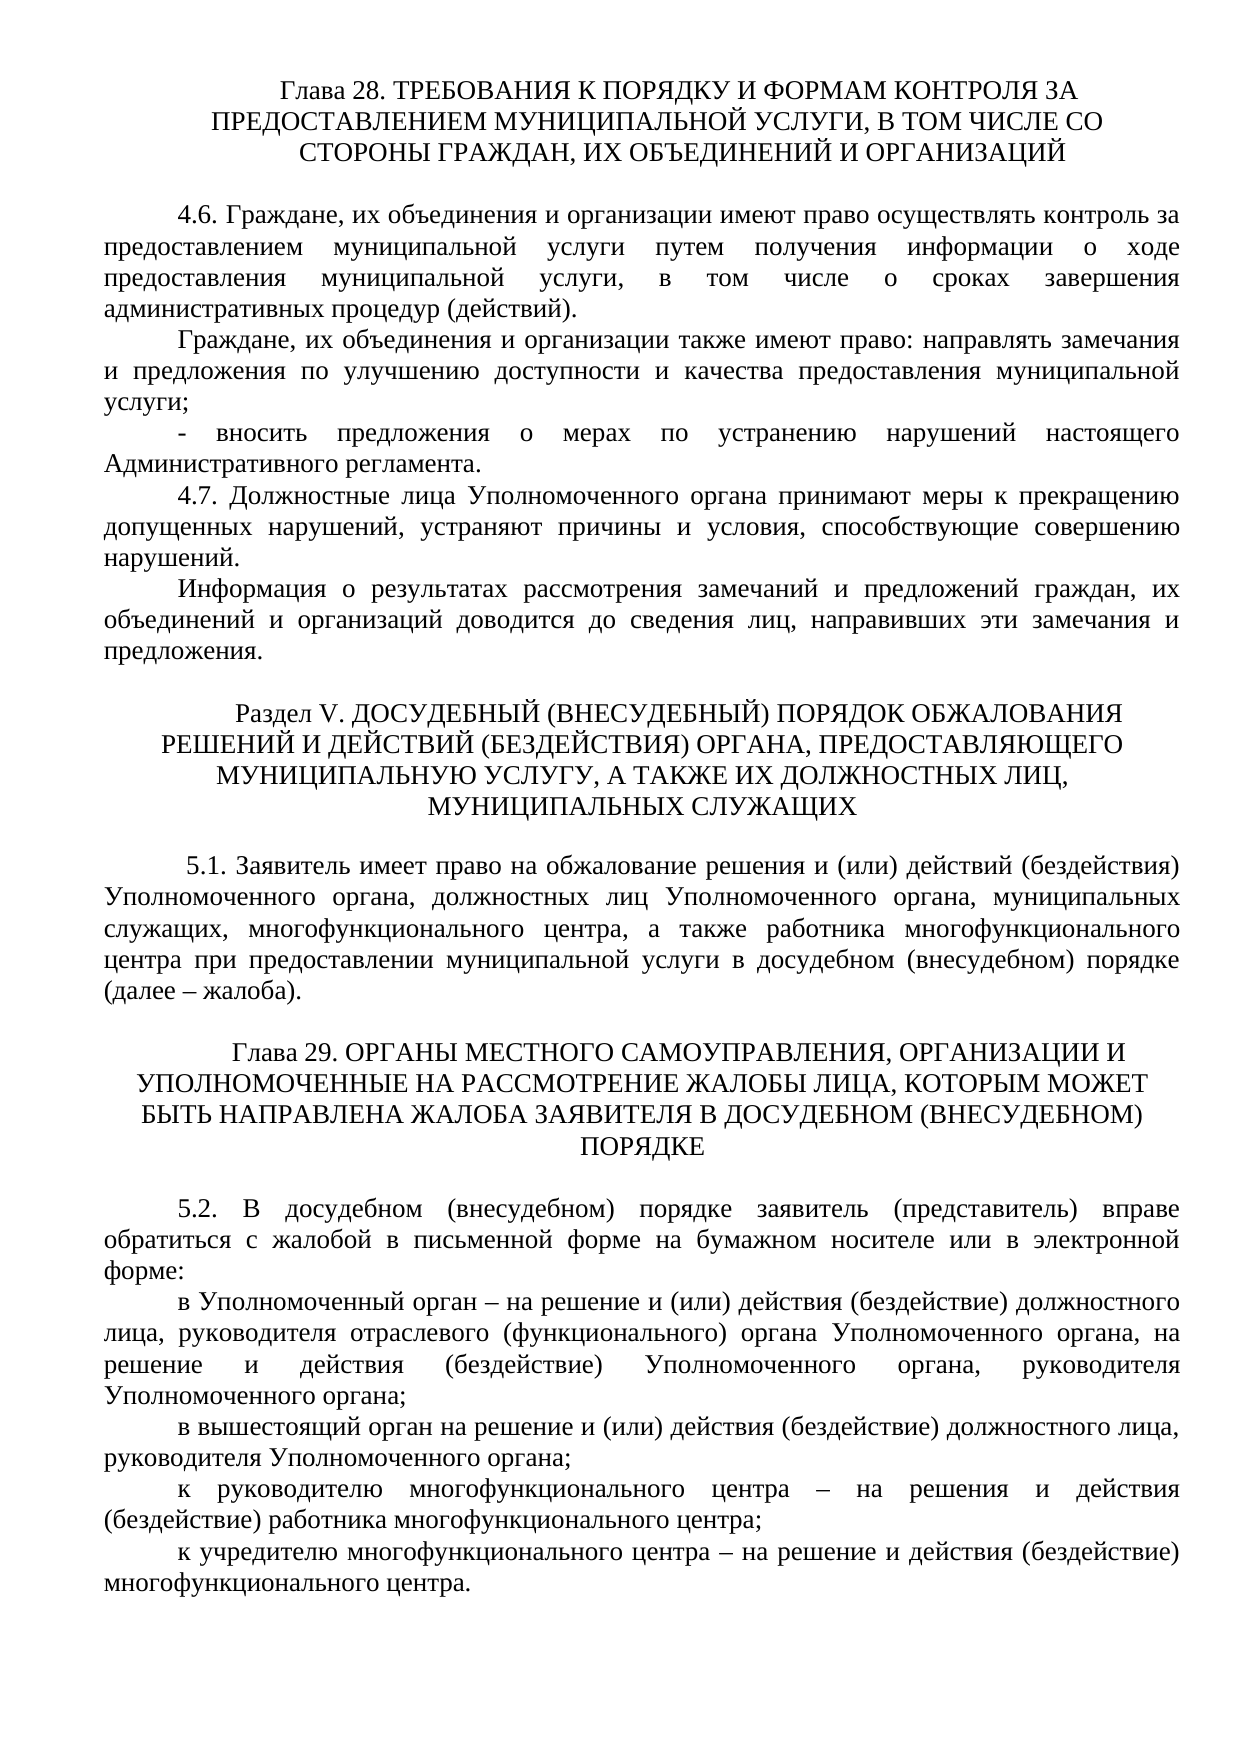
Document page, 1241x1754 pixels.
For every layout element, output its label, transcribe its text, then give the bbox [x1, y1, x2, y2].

text в Уполномоченный орган – на решение и (или) действия (бездействие) должностного лица, руководителя отраслевого (функционального) органа Уполномоченного органа, на решение и действия (бездействие) Уполномоченного органа, руководителя Уполномоченного органа; [103, 1285, 1181, 1410]
text 4.6. Граждане, их объединения и организации имеют право осуществлять контроль за предоставлением муниципальной услуги путем получения информации о ходе предоставления муниципальной услуги, в том числе о сроках завершения административных процедур (действий). [103, 198, 1181, 323]
text 5.1. Заявитель имеет право на обжалование решения и (или) действий (бездействия) Уполномоченного органа, должностных лиц Уполномоченного органа, муниципальных служащих, многофункционального центра, а также работника многофункционального центра при предоставлении муниципальной услуги в досудебном (внесудебном) порядке (далее – жалоба). [103, 849, 1181, 1005]
text ПРЕДОСТАВЛЕНИЕМ МУНИЦИПАЛЬНОЙ УСЛУГИ, В ТОМ ЧИСЛЕ СО [103, 105, 1181, 136]
text к учредителю многофункционального центра – на решение и действия (бездействие) многофункционального центра. [103, 1534, 1181, 1597]
text Глава 28. ТРЕБОВАНИЯ К ПОРЯДКУ И ФОРМАМ КОНТРОЛЯ ЗА [103, 74, 1181, 105]
text - вносить предложения о мерах по устранению нарушений настоящего Административного регламента. [103, 416, 1181, 479]
text 4.7. Должностные лица Уполномоченного органа принимают меры к прекращению допущенных нарушений, устраняют причины и условия, способствующие совершению нарушений. [103, 479, 1181, 572]
text Граждане, их объединения и организации также имеют право: направлять замечания и предложения по улучшению доступности и качества предоставления муниципальной услуги; [103, 323, 1181, 416]
text 5.2. В досудебном (внесудебном) порядке заявитель (представитель) вправе обратиться с жалобой в письменной форме на бумажном носителе или в электронной форме: [103, 1192, 1181, 1285]
text в вышестоящий орган на решение и (или) действия (бездействие) должностного лица, руководителя Уполномоченного органа; [103, 1410, 1181, 1472]
text Раздел V. ДОСУДЕБНЫЙ (ВНЕСУДЕБНЫЙ) ПОРЯДОК ОБЖАЛОВАНИЯ РЕШЕНИЙ И ДЕЙСТВИЙ (БЕЗДЕЙСТВИЯ) ОРГАНА, ПРЕДОСТАВЛЯЮЩЕГО МУНИЦИПАЛЬНУЮ УСЛУГУ, А ТАКЖЕ ИХ ДОЛЖНОСТНЫХ ЛИЦ, МУНИЦИПАЛЬНЫХ СЛУЖАЩИХ [103, 697, 1181, 849]
text Информация о результатах рассмотрения замечаний и предложений граждан, их объединений и организаций доводится до сведения лиц, направивших эти замечания и предложения. [103, 572, 1181, 666]
text к руководителю многофункционального центра – на решения и действия (бездействие) работника многофункционального центра; [103, 1472, 1181, 1534]
text СТОРОНЫ ГРАЖДАН, ИХ ОБЪЕДИНЕНИЙ И ОРГАНИЗАЦИЙ [103, 136, 1181, 167]
text Глава 29. ОРГАНЫ МЕСТНОГО САМОУПРАВЛЕНИЯ, ОРГАНИЗАЦИИ И УПОЛНОМОЧЕННЫЕ НА РАССМОТРЕНИЕ ЖАЛОБЫ ЛИЦА, КОТОРЫМ МОЖЕТ БЫТЬ НАПРАВЛЕНА ЖАЛОБА ЗАЯВИТЕЛЯ В ДОСУДЕБНОМ (ВНЕСУДЕБНОМ) ПОРЯДКЕ [103, 1036, 1181, 1161]
